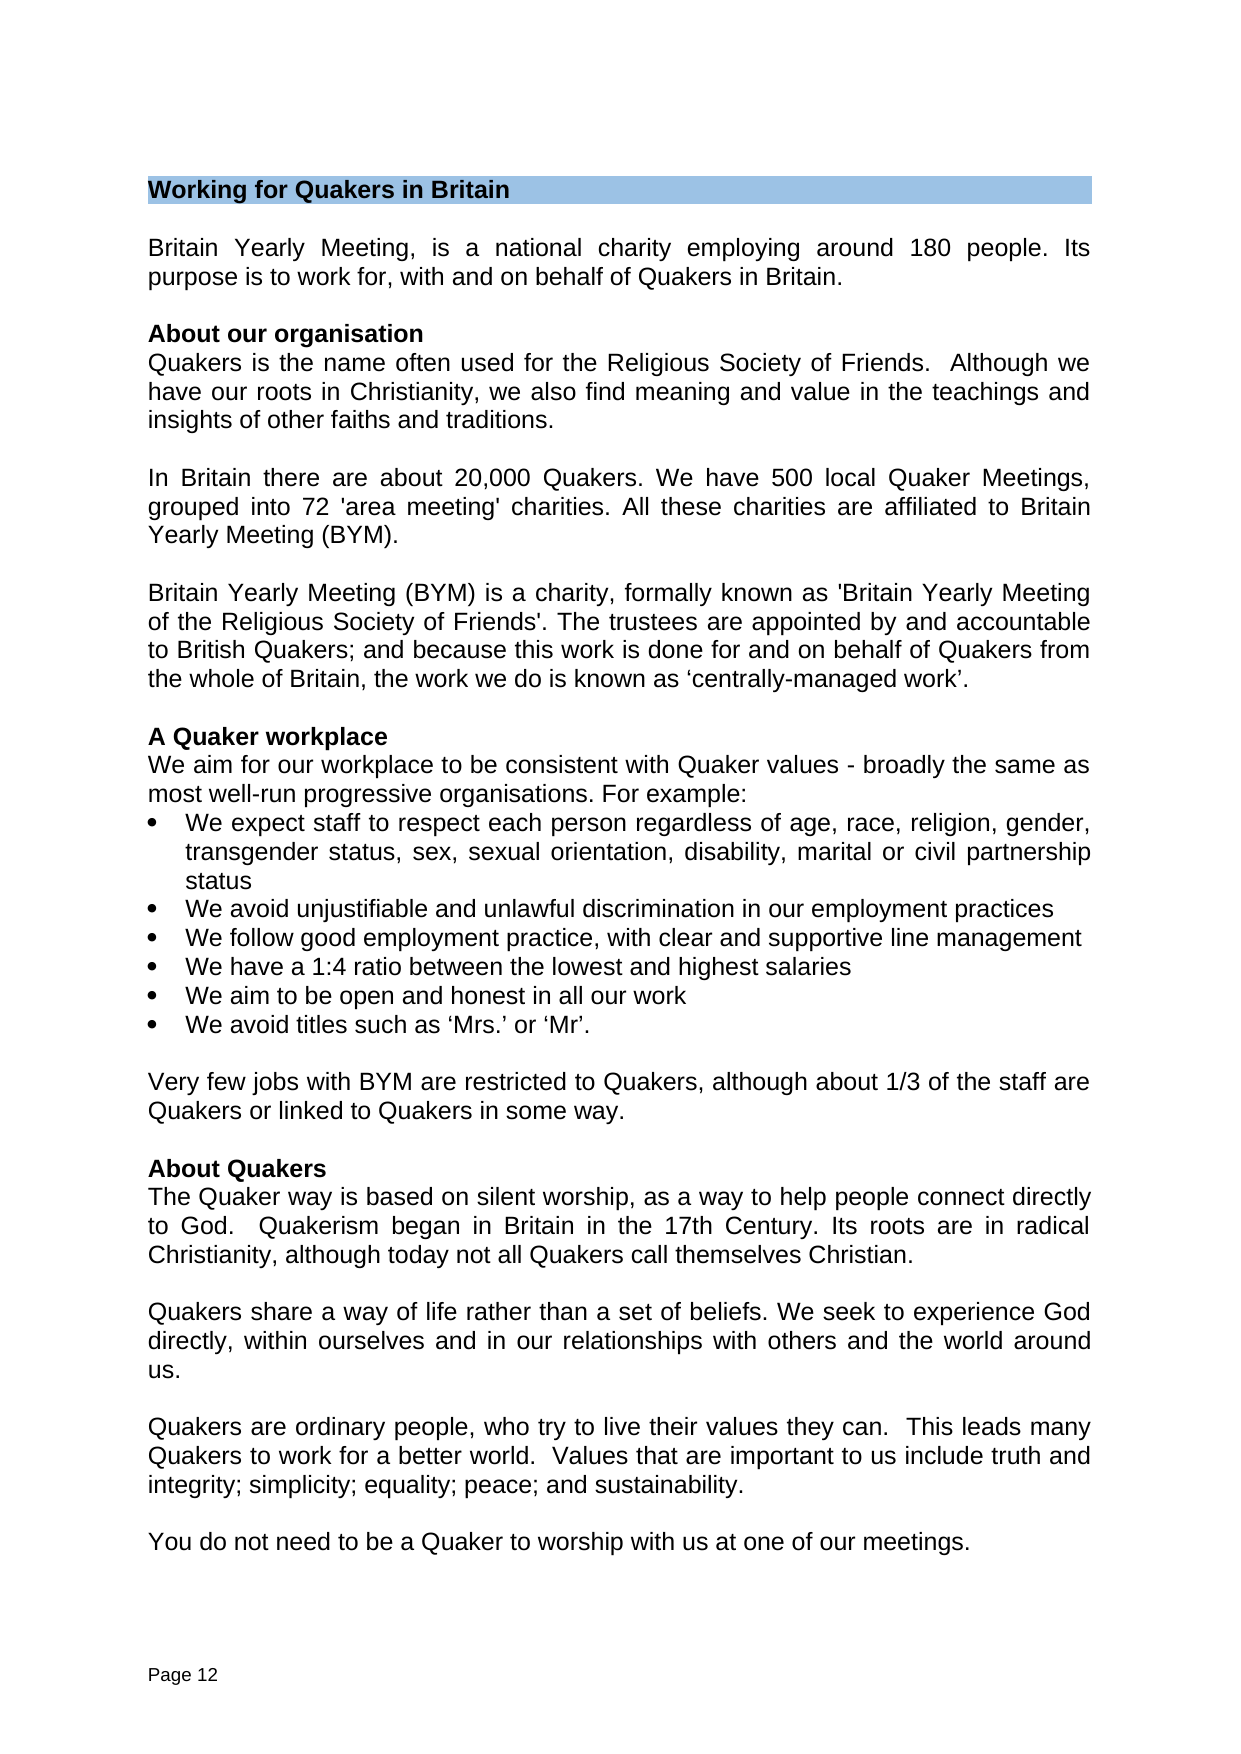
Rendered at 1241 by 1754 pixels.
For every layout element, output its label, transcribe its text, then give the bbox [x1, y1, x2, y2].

text We aim for our workplace to be consistent with Quaker values - broadly the same as most well-run progressive organisations. For example: [148, 751, 1092, 808]
list We avoid unjustifiable and unlawful discrimination in our employment practices [148, 894, 1092, 923]
text Quakers share a way of life rather than a set of beliefs. We seek to experience God directly, within ourselves and in our relationships with others and the world around us. [148, 1297, 1092, 1384]
text Very few jobs with BYM are restricted to Quakers, although about 1/3 of the staff are Quakers or linked to Quakers in some way. [148, 1067, 1092, 1125]
list We avoid titles such as ‘Mrs.’ or ‘Mr’. [148, 1010, 1092, 1039]
text The Quaker way is based on silent worship, as a way to help people connect directly to God. Quakerism began in Britain in the 17th Century. Its roots are in radical Christianity, although today not all Quakers call themselves Christian. [148, 1182, 1092, 1269]
text In Britain there are about 20,000 Quakers. We have 500 local Quaker Meetings, grouped into 72 'area meeting' charities. All these charities are affiliated to Britain Yearly Meeting (BYM). [148, 463, 1092, 549]
text Britain Yearly Meeting, is a national charity employing around 180 people. Its purpose is to work for, with and on behalf of Quakers in Britain. [148, 233, 1092, 291]
list We aim to be open and honest in all our work [148, 981, 1092, 1010]
list We expect staff to respect each person regardless of age, race, religion, gender, transgender status, sex, sexual orientation, disability, marital or civil partnership status [148, 808, 1092, 894]
text You do not need to be a Quaker to worship with us at one of our meetings. [148, 1527, 1092, 1556]
text A Quaker workplace [148, 722, 1092, 751]
text About our organisation [148, 319, 1092, 348]
text Britain Yearly Meeting (BYM) is a charity, formally known as 'Britain Yearly Meeting of the Religious Society of Friends'. The trustees are appointed by and accountable to British Quakers; and because this work is done for and on behalf of Quakers from the whole of Britain, the work we do is known as ‘centrally-managed work’. [148, 578, 1092, 693]
list We follow good employment practice, with clear and supportive line management [148, 923, 1092, 952]
text Quakers are ordinary people, who try to live their values they can. This leads many Quakers to work for a better world. Values that are important to us include truth and integrity; simplicity; equality; peace; and sustainability. [148, 1412, 1092, 1499]
text Working for Quakers in Britain [148, 176, 1092, 204]
list We have a 1:4 ratio between the lowest and highest salaries [148, 952, 1092, 981]
text About Quakers [148, 1154, 1092, 1182]
text Quakers is the name often used for the Religious Society of Friends. Although we have our roots in Christianity, we also find meaning and value in the teachings and insights of other faiths and traditions. [148, 348, 1092, 434]
